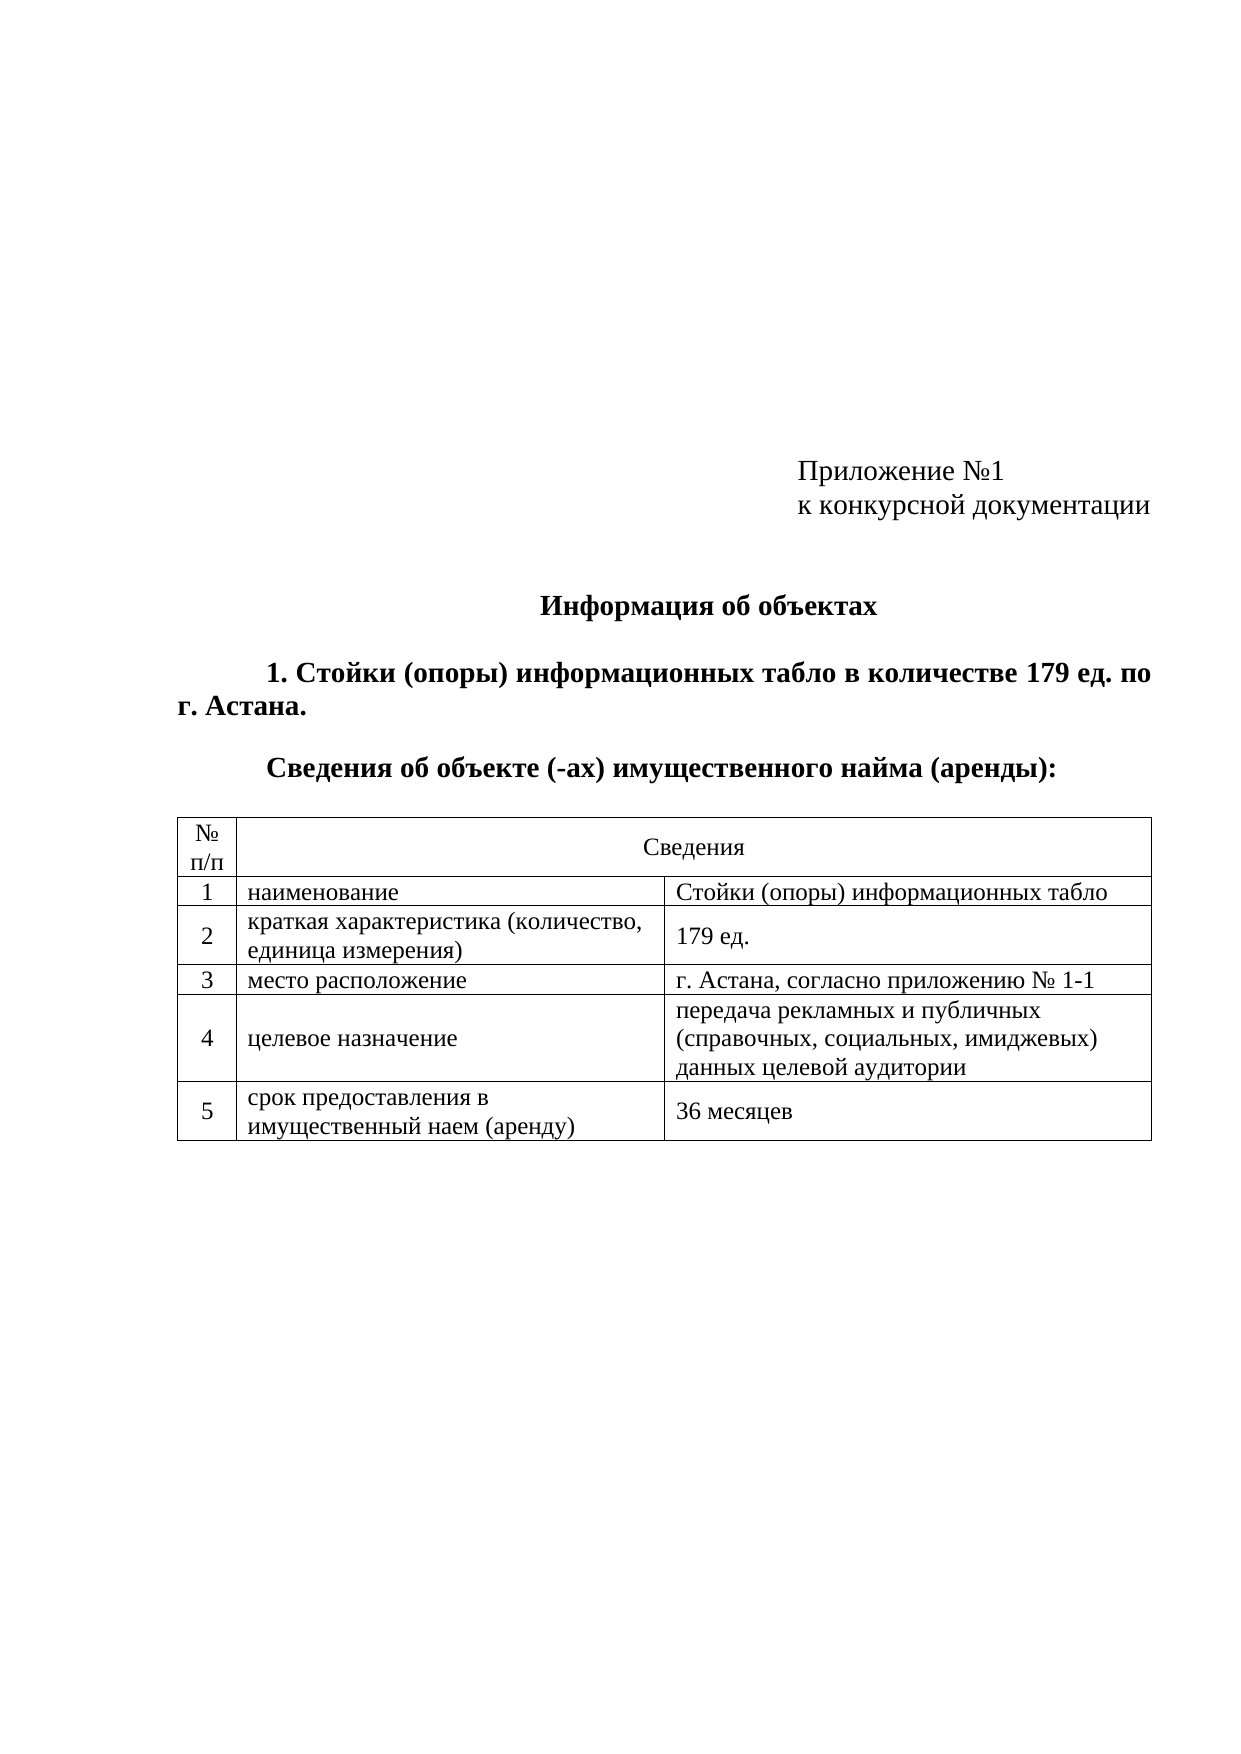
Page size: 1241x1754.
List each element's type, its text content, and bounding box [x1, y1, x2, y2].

text Информация об объектах [177, 588, 1152, 655]
table_cell наименование [237, 877, 664, 905]
table_cell 5 [178, 1082, 236, 1139]
table_cell передача рекламных и публичных (справочных, социальных, имиджевых) данных целевой аудитории [665, 995, 1151, 1081]
table_cell 1 [178, 877, 236, 905]
table_cell срок предоставления в имущественный наем (аренду) [237, 1082, 664, 1139]
text Приложение №1 [177, 453, 1152, 487]
table_cell 3 [178, 965, 236, 994]
table_header № п/п [178, 818, 236, 876]
text Сведения об объекте (-ах) имущественного найма (аренды): [177, 750, 1152, 783]
table_cell целевое назначение [237, 995, 664, 1081]
table_cell 36 месяцев [665, 1082, 1151, 1139]
table_cell место расположение [237, 965, 664, 994]
table_cell 2 [178, 906, 236, 964]
table_cell Стойки (опоры) информационных табло [665, 877, 1151, 905]
table_cell 4 [178, 995, 236, 1081]
table_header Сведения [237, 818, 1151, 876]
table_cell г. Астана, согласно приложению № 1-1 [665, 965, 1151, 994]
table_cell краткая характеристика (количество, единица измерения) [237, 906, 664, 964]
text к конкурсной документации [177, 487, 1152, 521]
text 1. Стойки (опоры) информационных табло в количестве 179 ед. по г. Астана. [177, 655, 1152, 722]
table_cell 179 ед. [665, 906, 1151, 964]
